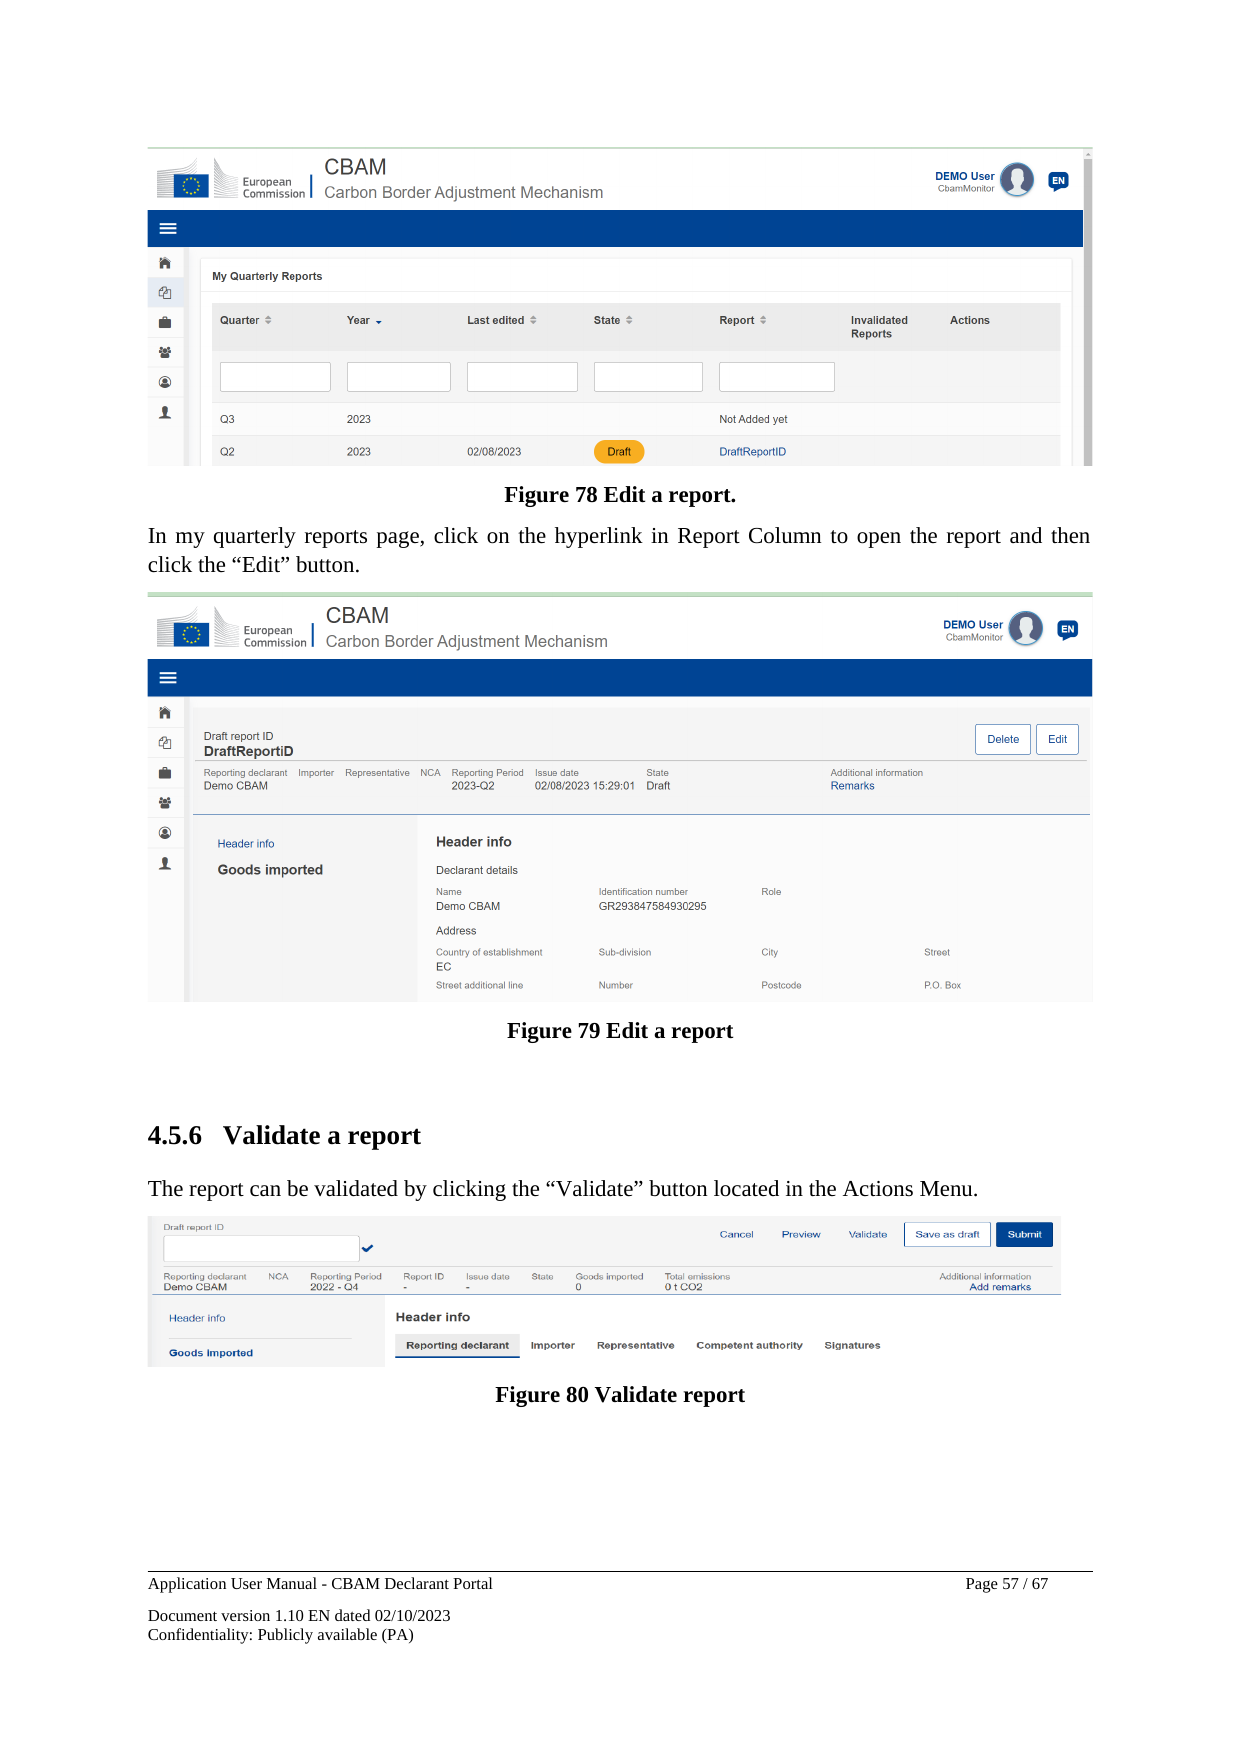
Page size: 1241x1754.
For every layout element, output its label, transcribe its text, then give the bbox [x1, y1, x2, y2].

subtitle Validate a report [148, 1119, 1093, 1150]
picture [147, 147, 1093, 466]
text Figure 79 Edit a report [148, 1017, 1093, 1043]
text In my quarterly reports page, click on the hyperlink in Report Column to open the report and then click the “Edit” button. [148, 522, 1093, 578]
text Figure 80 Validate report [148, 1381, 1093, 1408]
picture [147, 592, 1093, 1002]
text The report can be validated by clicking the “Validate” button located in the Actions Menu. [148, 1175, 1093, 1201]
text Figure 78 Edit a report. [148, 481, 1093, 507]
picture [147, 1216, 1062, 1367]
